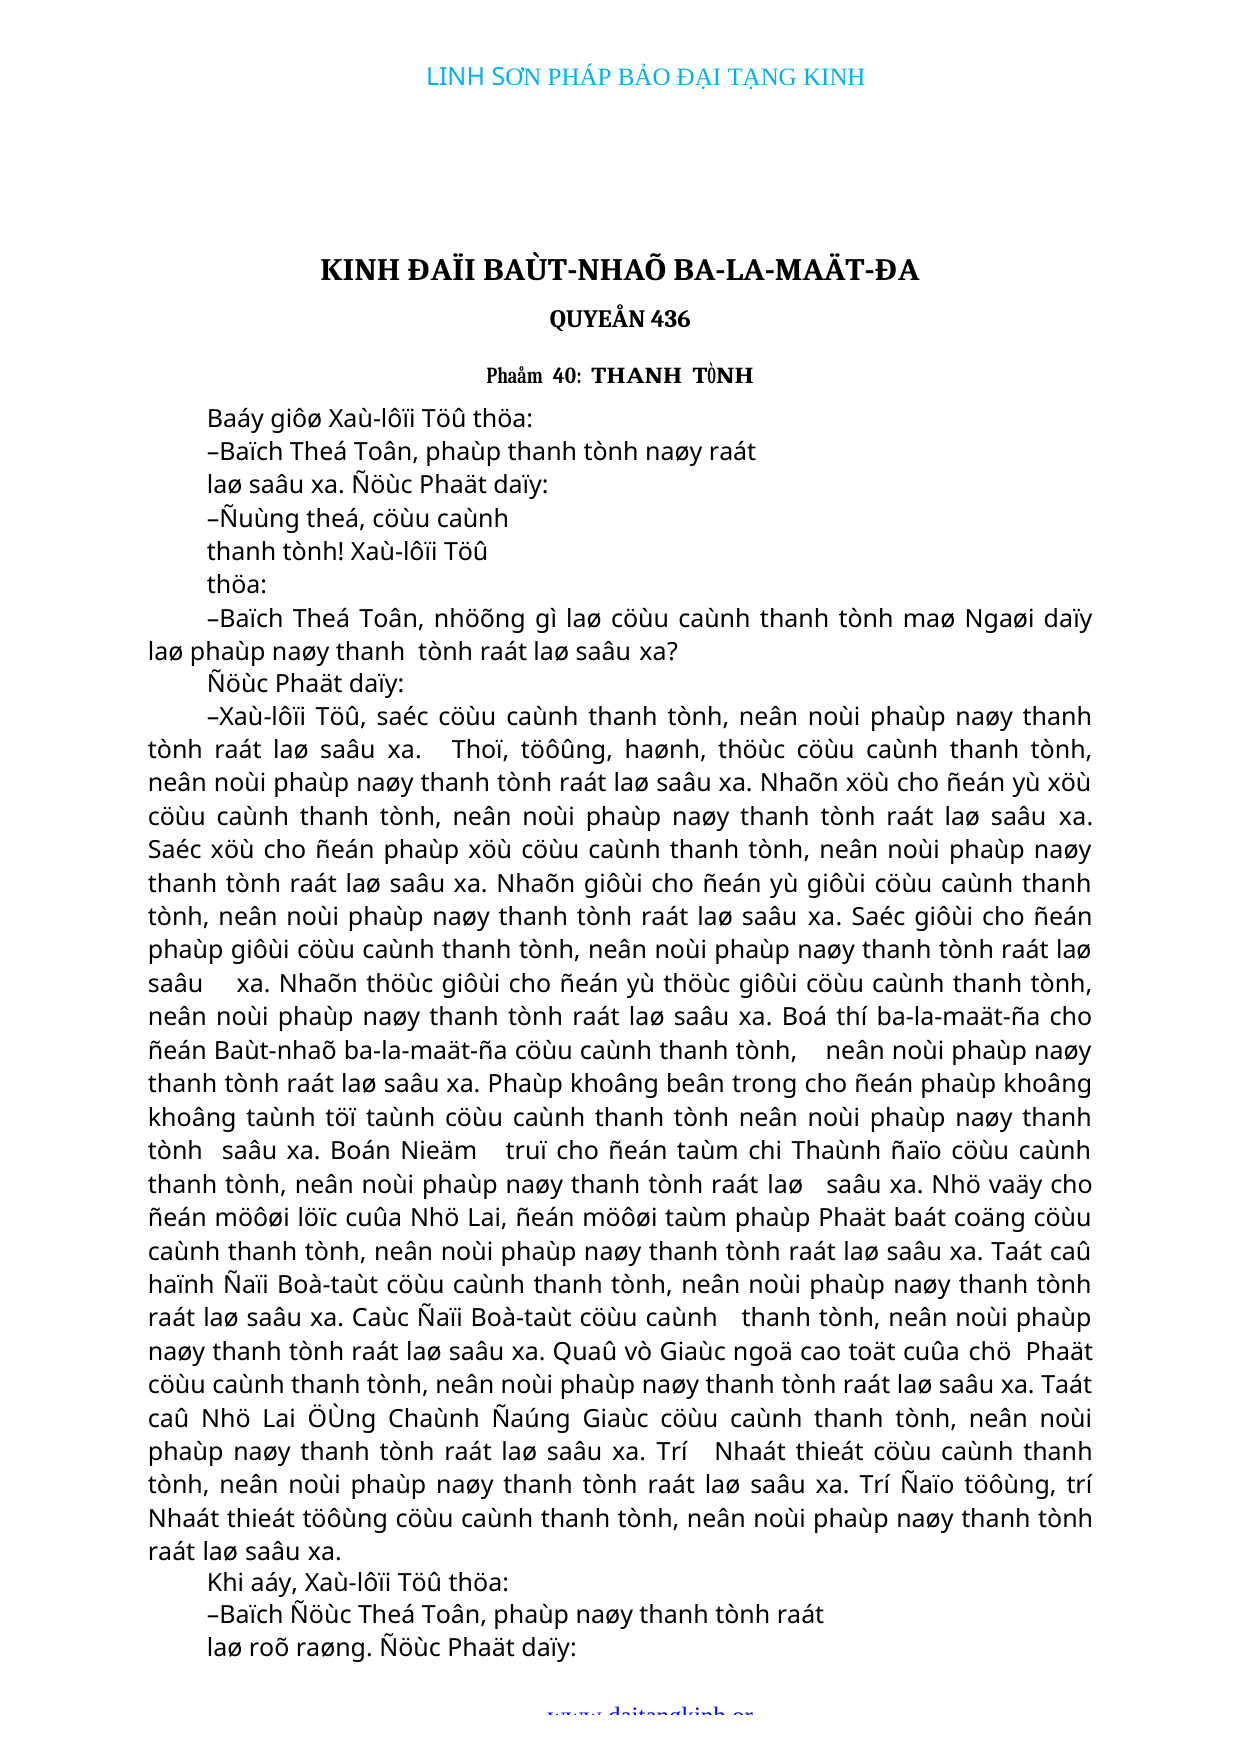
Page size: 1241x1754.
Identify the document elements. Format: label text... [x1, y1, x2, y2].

text –Baïch Theá Toân, nhöõng gì laø cöùu caùnh thanh tònh maø Ngaøi daïy laø phaùp naøy thanh tònh raát laø saâu xa? [148, 601, 1093, 667]
text Khi aáy, Xaù-lôïi Töû thöa: [207, 1568, 1105, 1597]
text –Baïch Ñöùc Theá Toân, phaùp naøy thanh tònh raát laø roõ raøng. Ñöùc Phaät daïy: [207, 1597, 831, 1664]
text QUYEÅN 436 [314, 305, 926, 334]
text –Ñuùng theá, cöùu caùnh thanh tònh! Xaù-lôïi Töû thöa: [207, 500, 551, 601]
title KINH ÐAÏI BAÙT-NHAÕ BA-LA-MAÄT-ÐA [314, 252, 926, 288]
text –Baïch Theá Toân, phaùp thanh tònh naøy raát laø saâu xa. Ñöùc Phaät daïy: [207, 434, 773, 500]
text Phaåm 40: THANH TÒNH [314, 363, 926, 389]
text –Xaù-lôïi Töû, saéc cöùu caùnh thanh tònh, neân noùi phaùp naøy thanh tònh raát laø saâu xa. Thoï, töôûng, haønh, thöùc cöùu caùnh thanh tònh, neân noùi phaùp naøy thanh tònh raát laø saâu xa. Nhaõn xöù cho ñeán yù xöù cöùu caùnh thanh tònh, neân noùi phaùp naøy thanh tònh raát laø saâu xa. Saéc xöù cho ñeán phaùp xöù cöùu caùnh thanh tònh, neân noùi phaùp naøy thanh tònh raát laø saâu xa. Nhaõn giôùi cho ñeán yù giôùi cöùu caùnh thanh tònh, neân noùi phaùp naøy thanh tònh raát laø saâu xa. Saéc giôùi cho ñeán phaùp giôùi cöùu caùnh thanh tònh, neân noùi phaùp naøy thanh tònh raát laø saâu xa. Nhaõn thöùc giôùi cho ñeán yù thöùc giôùi cöùu caùnh thanh tònh, neân noùi phaùp naøy thanh tònh raát laø saâu xa. Boá thí ba-la-maät-ña cho ñeán Baùt-nhaõ ba-la-maät-ña cöùu caùnh thanh tònh, neân noùi phaùp naøy thanh tònh raát laø saâu xa. Phaùp khoâng beân trong cho ñeán phaùp khoâng khoâng taùnh töï taùnh cöùu caùnh thanh tònh neân noùi phaùp naøy thanh tònh saâu xa. Boán Nieäm truï cho ñeán taùm chi Thaùnh ñaïo cöùu caùnh thanh tònh, neân noùi phaùp naøy thanh tònh raát laø saâu xa. Nhö vaäy cho ñeán möôøi löïc cuûa Nhö Lai, ñeán möôøi taùm phaùp Phaät baát coäng cöùu caùnh thanh tònh, neân noùi phaùp naøy thanh tònh raát laø saâu xa. Taát caû haïnh Ñaïi Boà-taùt cöùu caùnh thanh tònh, neân noùi phaùp naøy thanh tònh raát laø saâu xa. Caùc Ñaïi Boà-taùt cöùu caùnh thanh tònh, neân noùi phaùp naøy thanh tònh raát laø saâu xa. Quaû vò Giaùc ngoä cao toät cuûa chö Phaät cöùu caùnh thanh tònh, neân noùi phaùp naøy thanh tònh raát laø saâu xa. Taát caû Nhö Lai ÖÙng Chaùnh Ñaúng Giaùc cöùu caùnh thanh tònh, neân noùi phaùp naøy thanh tònh raát laø saâu xa. Trí Nhaát thieát cöùu caùnh thanh tònh, neân noùi phaùp naøy thanh tònh raát laø saâu xa. Trí Ñaïo töôùng, trí Nhaát thieát töôùng cöùu caùnh thanh tònh, neân noùi phaùp naøy thanh tònh raát laø saâu xa. [148, 699, 1093, 1568]
text Baáy giôø Xaù-lôïi Töû thöa: [207, 401, 1105, 433]
text Ñöùc Phaät daïy: [207, 667, 1105, 699]
